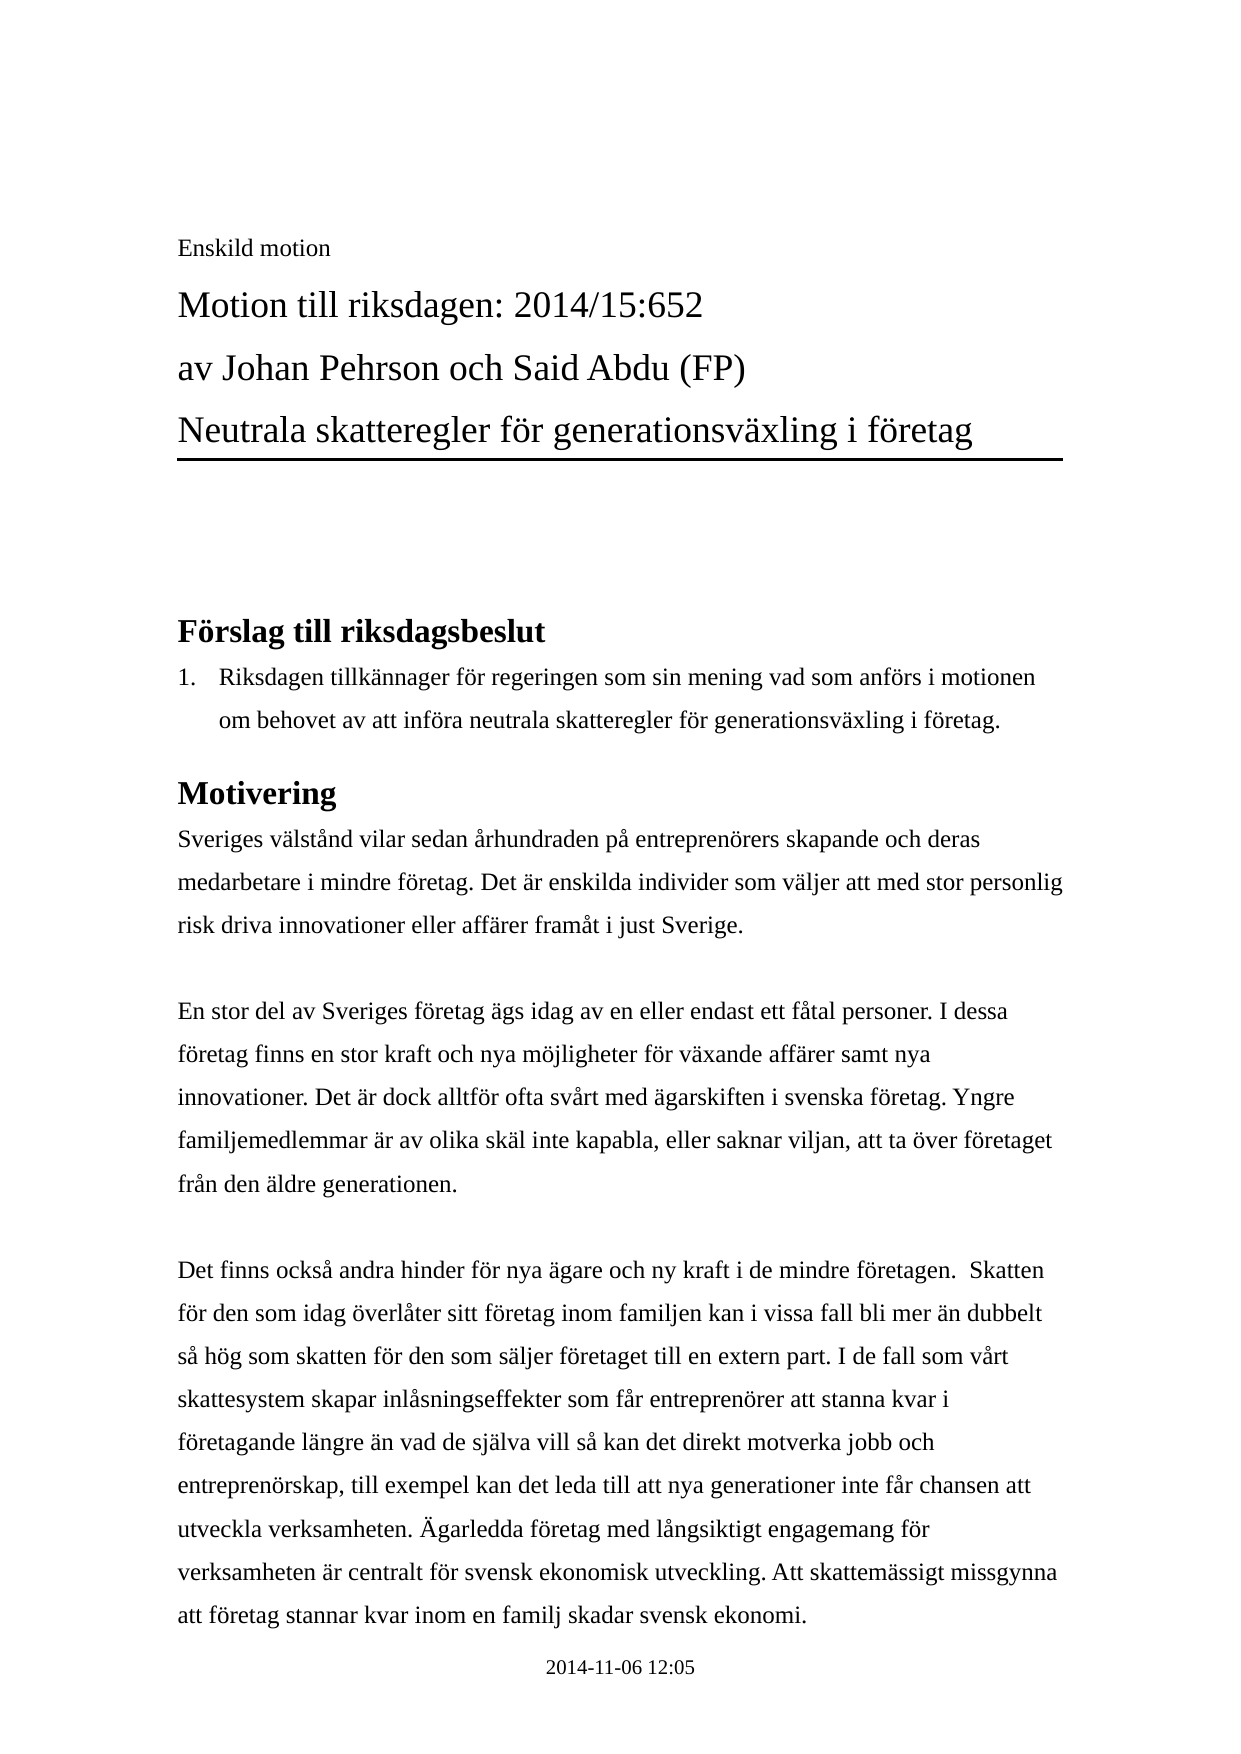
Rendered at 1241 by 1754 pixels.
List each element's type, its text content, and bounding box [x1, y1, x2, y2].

text En stor del av Sveriges företag ägs idag av en eller endast ett fåtal personer. I dessa företag finns en stor kraft och nya möjligheter för växande affärer samt nya innovationer. Det är dock alltför ofta svårt med ägarskiften i svenska företag. Yngre familjemedlemmar är av olika skäl inte kapabla, eller saknar viljan, att ta över företaget från den äldre generationen. [177, 996, 1063, 1197]
text Det finns också andra hinder för nya ägare och ny kraft i de mindre företagen. Skatten för den som idag överlåter sitt företag inom familjen kan i vissa fall bli mer än dubbelt så hög som skatten för den som säljer företaget till en extern part. I de fall som vårt skattesystem skapar inlåsningseffekter som får entreprenörer att stanna kvar i företagande längre än vad de själva vill så kan det direkt motverka jobb och entreprenörskap, till exempel kan det leda till att nya generationer inte får chansen att utveckla verksamheten. Ägarledda företag med långsiktigt engagemang för verksamheten är centralt för svensk ekonomisk utveckling. Att skattemässigt missgynna att företag stannar kvar inom en familj skadar svensk ekonomi. [177, 1255, 1063, 1629]
text Sveriges välstånd vilar sedan århundraden på entreprenörers skapande och deras medarbetare i mindre företag. Det är enskilda individer som väljer att med stor personlig risk driva innovationer eller affärer framåt i just Sverige. [177, 824, 1063, 939]
subtitle Motivering [177, 773, 1063, 811]
